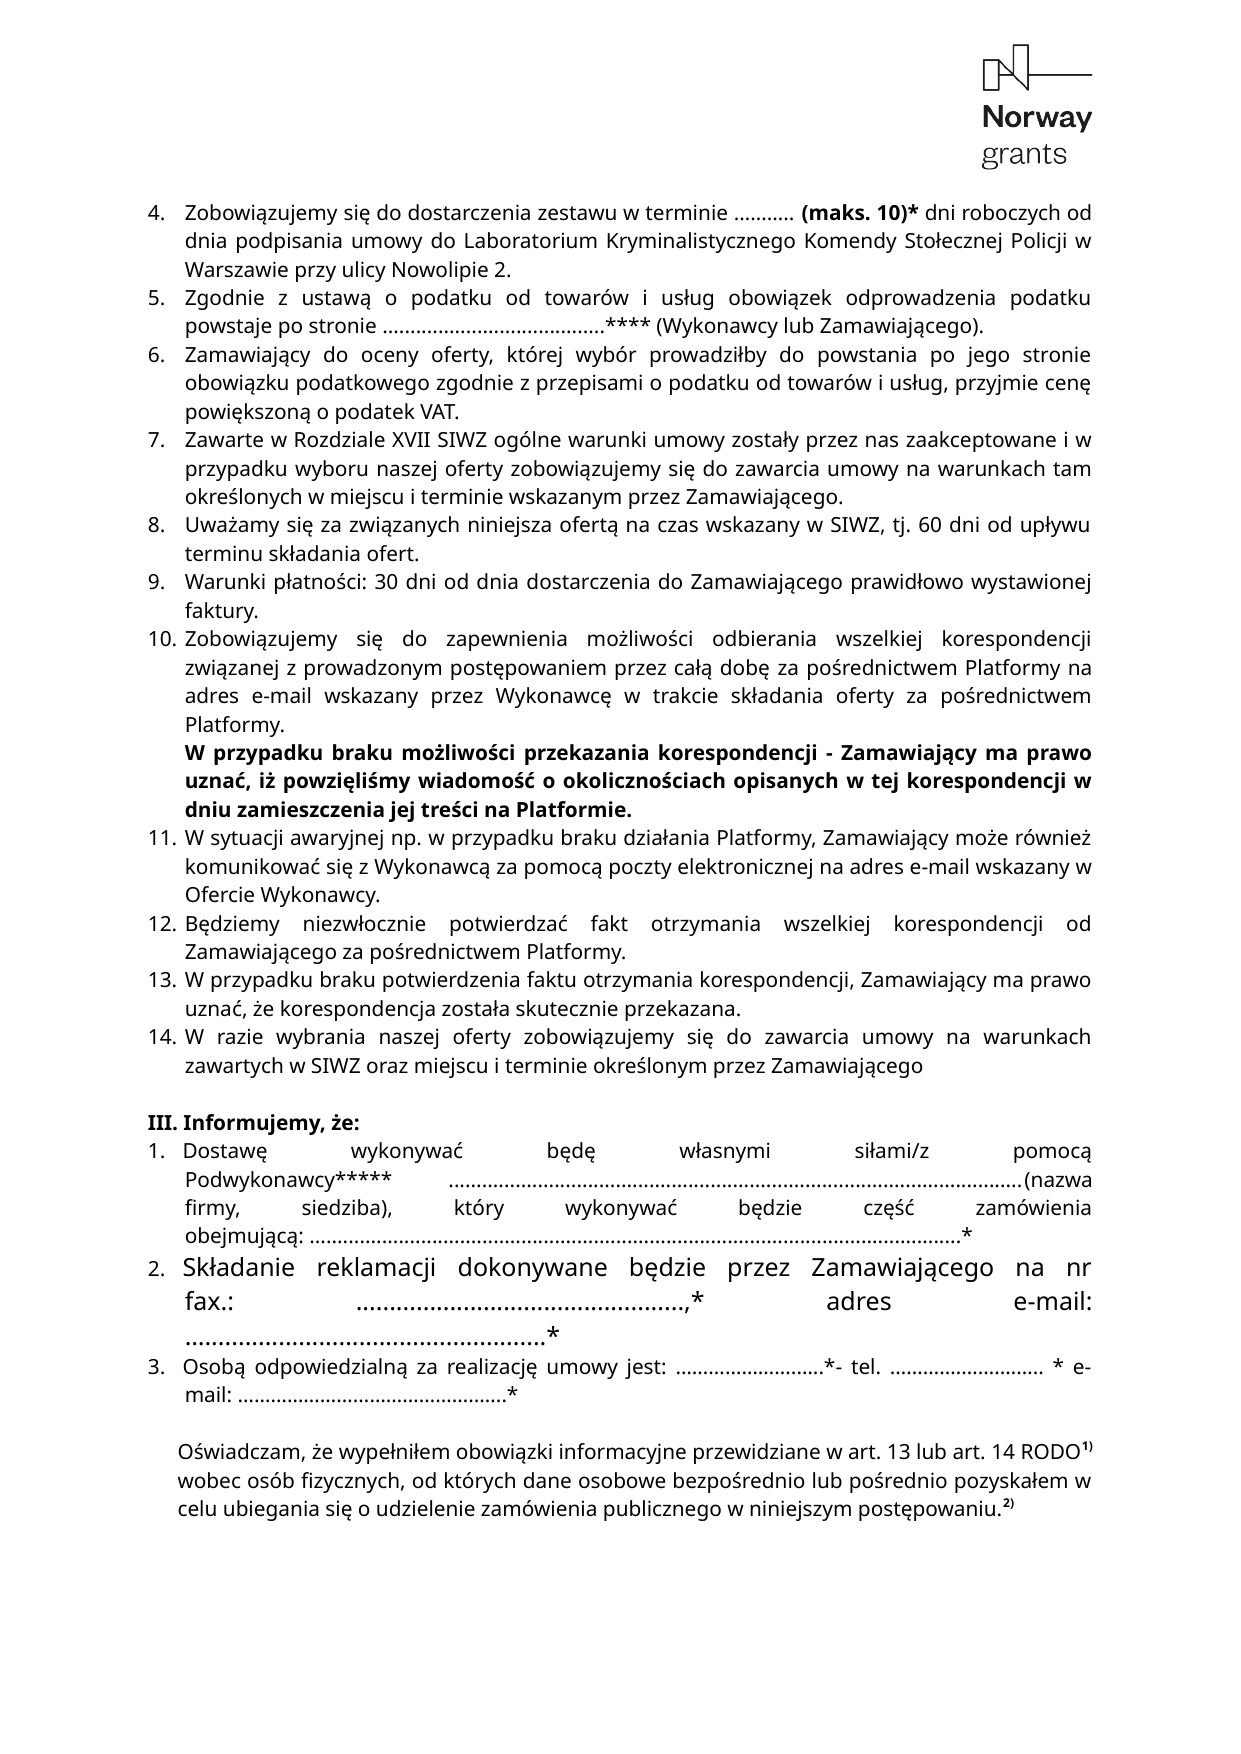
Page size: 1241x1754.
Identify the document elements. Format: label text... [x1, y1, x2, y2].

list Uważamy się za związanych niniejsza ofertą na czas wskazany w SIWZ, tj. 60 dni od upływu terminu składania ofert. [148, 511, 1093, 567]
list Osobą odpowiedzialną za realizację umowy jest: ………………….…..*- tel. ……….……….…….. * e-mail: ……………………………………..…..* [148, 1352, 1093, 1409]
list Składanie reklamacji dokonywane będzie przez Zamawiającego na nr fax.: .................................................,* adres e-mail: …...................................................* [148, 1250, 1093, 1352]
list Zobowiązujemy się do dostarczenia zestawu w terminie ……….. (maks. 10)* dni roboczych od dnia podpisania umowy do Laboratorium Kryminalistycznego Komendy Stołecznej Policji w Warszawie przy ulicy Nowolipie 2. [148, 198, 1093, 283]
text III. Informujemy, że: [148, 1108, 1093, 1136]
list W przypadku braku potwierdzenia faktu otrzymania korespondencji, Zamawiający ma prawo uznać, że korespondencja została skutecznie przekazana. [148, 966, 1093, 1022]
list Zobowiązujemy się do zapewnienia możliwości odbierania wszelkiej korespondencji związanej z prowadzonym postępowaniem przez całą dobę za pośrednictwem Platformy na adres e-mail wskazany przez Wykonawcę w trakcie składania oferty za pośrednictwem Platformy. W przypadku braku możliwości przekazania korespondencji - Zamawiający ma prawo uznać, iż powzięliśmy wiadomość o okolicznościach opisanych w tej korespondencji w dniu zamieszczenia jej treści na Platformie. [148, 624, 1093, 823]
list Dostawę wykonywać będę własnymi siłami/z pomocą Podwykonawcy***** .......................................................................................................(nazwa firmy, siedziba), który wykonywać będzie część zamówienia obejmującą: .....................................................................................................................* [148, 1136, 1093, 1250]
list Będziemy niezwłocznie potwierdzać fakt otrzymania wszelkiej korespondencji od Zamawiającego za pośrednictwem Platformy. [148, 909, 1093, 966]
list Zawarte w Rozdziale XVII SIWZ ogólne warunki umowy zostały przez nas zaakceptowane i w przypadku wyboru naszej oferty zobowiązujemy się do zawarcia umowy na warunkach tam określonych w miejscu i terminie wskazanym przez Zamawiającego. [148, 425, 1093, 511]
picture [981, 44, 1093, 170]
list W sytuacji awaryjnej np. w przypadku braku działania Platformy, Zamawiający może również komunikować się z Wykonawcą za pomocą poczty elektronicznej na adres e-mail wskazany w Ofercie Wykonawcy. [148, 823, 1093, 909]
text Oświadczam, że wypełniłem obowiązki informacyjne przewidziane w art. 13 lub art. 14 RODO1) wobec osób fizycznych, od których dane osobowe bezpośrednio lub pośrednio pozyskałem w celu ubiegania się o udzielenie zamówienia publicznego w niniejszym postępowaniu.2) [118, 1437, 1093, 1523]
list W razie wybrania naszej oferty zobowiązujemy się do zawarcia umowy na warunkach zawartych w SIWZ oraz miejscu i terminie określonym przez Zamawiającego [148, 1022, 1093, 1079]
list Zgodnie z ustawą o podatku od towarów i usług obowiązek odprowadzenia podatku powstaje po stronie ........................................**** (Wykonawcy lub Zamawiającego). [148, 283, 1093, 340]
list Zamawiający do oceny oferty, której wybór prowadziłby do powstania po jego stronie obowiązku podatkowego zgodnie z przepisami o podatku od towarów i usług, przyjmie cenę powiększoną o podatek VAT. [148, 340, 1093, 425]
list Warunki płatności: 30 dni od dnia dostarczenia do Zamawiającego prawidłowo wystawionej faktury. [148, 567, 1093, 624]
